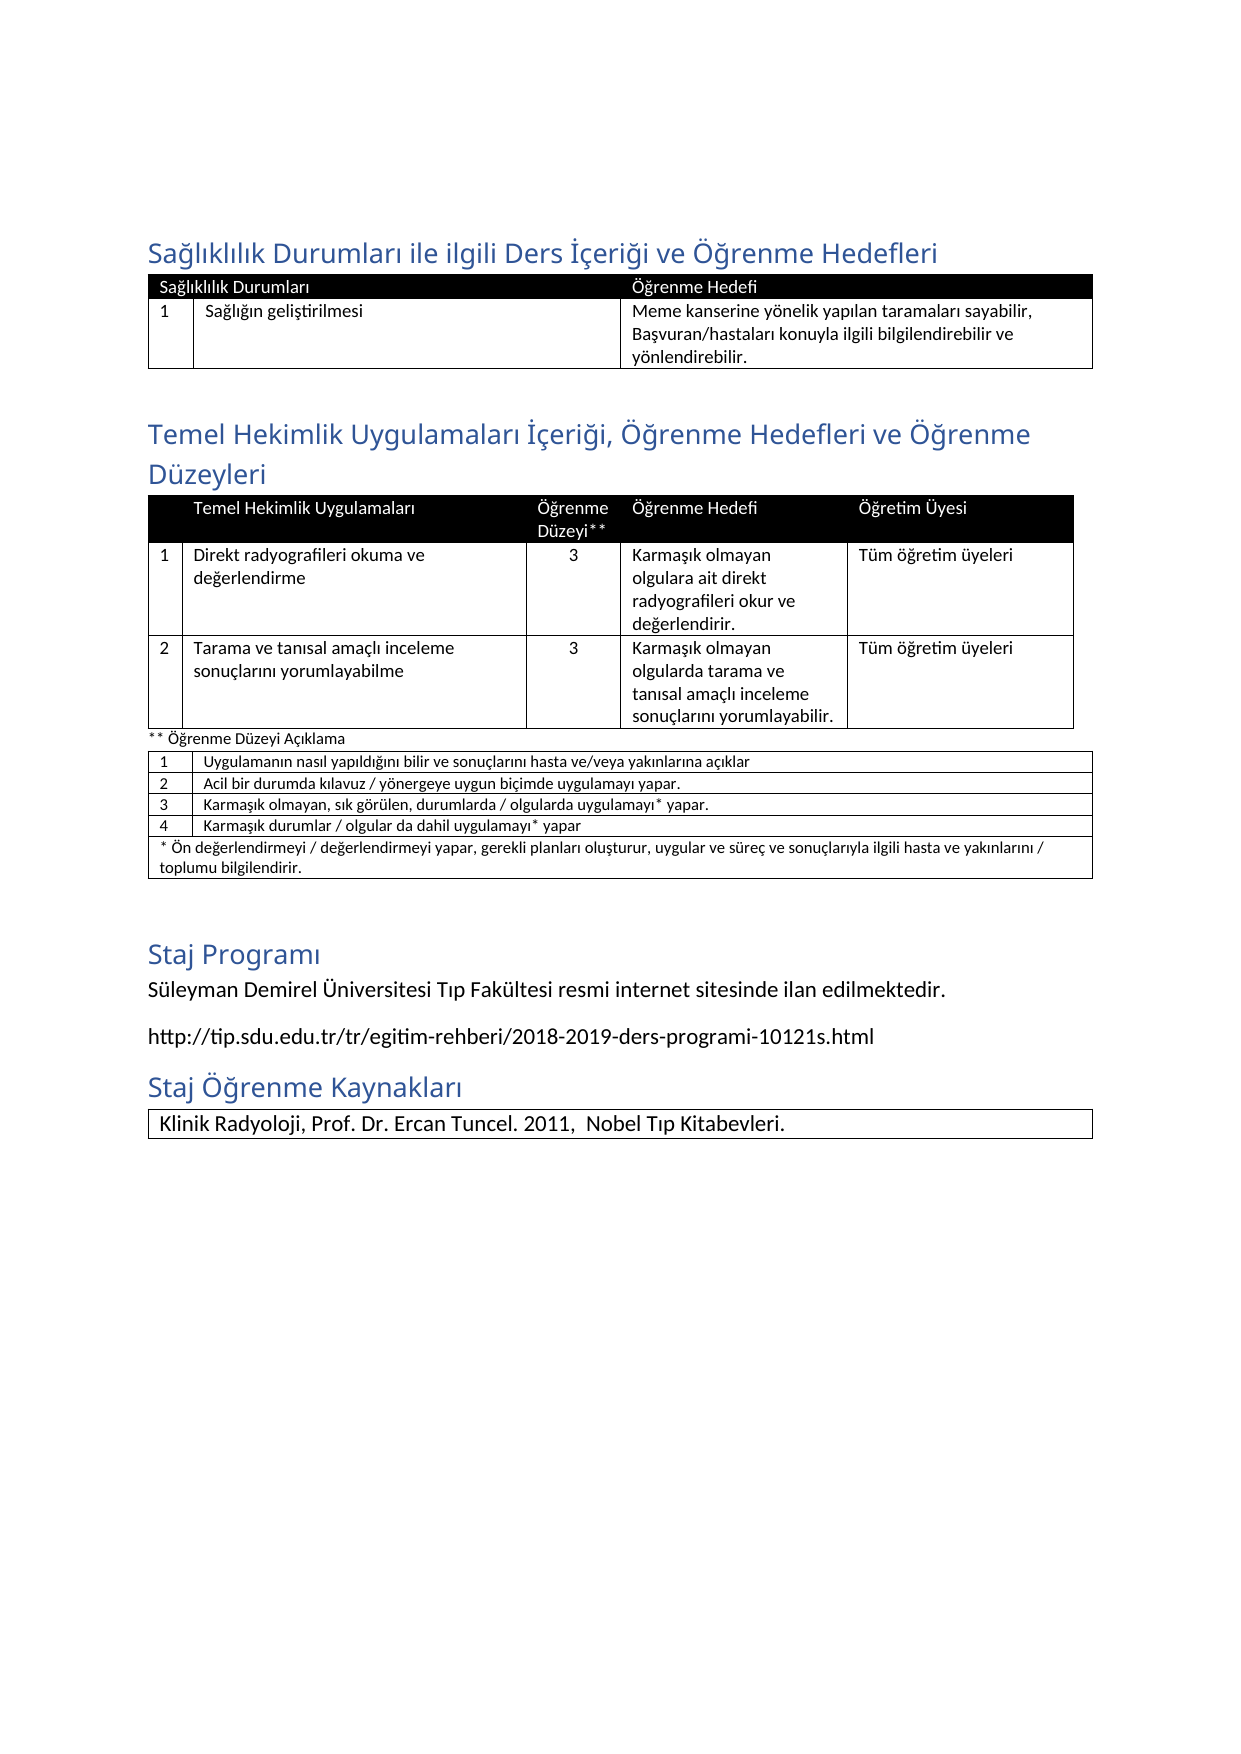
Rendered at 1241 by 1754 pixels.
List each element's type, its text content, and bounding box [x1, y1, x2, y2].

table_cell 2 [149, 773, 192, 793]
table_cell 1 [149, 299, 193, 368]
table_cell Sağlığın geliştirilmesi [194, 299, 620, 368]
table_header Öğrenme Düzeyi** [527, 496, 620, 542]
subtitle Staj Programı [148, 935, 1093, 972]
table_cell Karmaşık olmayan olgulara ait direkt radyografileri okur ve değerlendirir. [621, 543, 847, 635]
subtitle Staj Öğrenme Kaynakları [148, 1069, 1093, 1106]
table_cell Karmaşık durumlar / olgular da dahil uygulamayı* yapar [193, 816, 1092, 836]
subtitle Temel Hekimlik Uygulamaları İçeriği, Öğrenme Hedefleri ve Öğrenme Düzeyleri [148, 416, 1093, 492]
table_cell 1 [149, 543, 182, 635]
table_cell Tarama ve tanısal amaçlı inceleme sonuçlarını yorumlayabilme [183, 636, 526, 728]
table_header Öğrenme Hedefi [621, 275, 1092, 298]
table_cell 4 [149, 816, 192, 836]
table_header Klinik Radyoloji, Prof. Dr. Ercan Tuncel. 2011, Nobel Tıp Kitabevleri. [149, 1110, 1092, 1137]
table_header Temel Hekimlik Uygulamaları [183, 496, 526, 542]
table_header Sağlıklılık Durumları [149, 275, 620, 298]
table_cell Karmaşık olmayan, sık görülen, durumlarda / olgularda uygulamayı* yapar. [193, 794, 1092, 814]
table_header [149, 496, 182, 542]
text ** Öğrenme Düzeyi Açıklama [164, 729, 1093, 749]
table_cell 2 [149, 636, 182, 728]
table_cell * Ön değerlendirmeyi / değerlendirmeyi yapar, gerekli planları oluşturur, uygular ve süreç ve sonuçlarıyla ilgili hasta ve yakınlarını / toplumu bilgilendirir. [149, 837, 1092, 878]
table_cell 3 [149, 794, 192, 814]
table_cell Tüm öğretim üyeleri [848, 636, 1073, 728]
table_cell Direkt radyografileri okuma ve değerlendirme [183, 543, 526, 635]
table_header 1 [149, 752, 192, 772]
table_cell Acil bir durumda kılavuz / yönergeye uygun biçimde uygulamayı yapar. [193, 773, 1092, 793]
table_header Uygulamanın nasıl yapıldığını bilir ve sonuçlarını hasta ve/veya yakınlarına açıklar [193, 752, 1092, 772]
table_cell 3 [527, 543, 620, 635]
table_cell Karmaşık olmayan olgularda tarama ve tanısal amaçlı inceleme sonuçlarını yorumlayabilir. [621, 636, 847, 728]
table_cell 3 [527, 636, 620, 728]
table_cell Meme kanserine yönelik yapılan taramaları sayabilir, Başvuran/hastaları konuyla ilgili bilgilendirebilir ve yönlendirebilir. [621, 299, 1092, 368]
table_cell Tüm öğretim üyeleri [848, 543, 1073, 635]
text http://tip.sdu.edu.tr/tr/egitim-rehberi/2018-2019-ders-programi-10121s.html [148, 1022, 1093, 1050]
text Süleyman Demirel Üniversitesi Tıp Fakültesi resmi internet sitesinde ilan edilmektedir. [148, 975, 1093, 1003]
table_header Öğretim Üyesi [848, 496, 1073, 542]
table_header Öğrenme Hedefi [621, 496, 847, 542]
subtitle Sağlıklılık Durumları ile ilgili Ders İçeriği ve Öğrenme Hedefleri [148, 234, 1093, 271]
